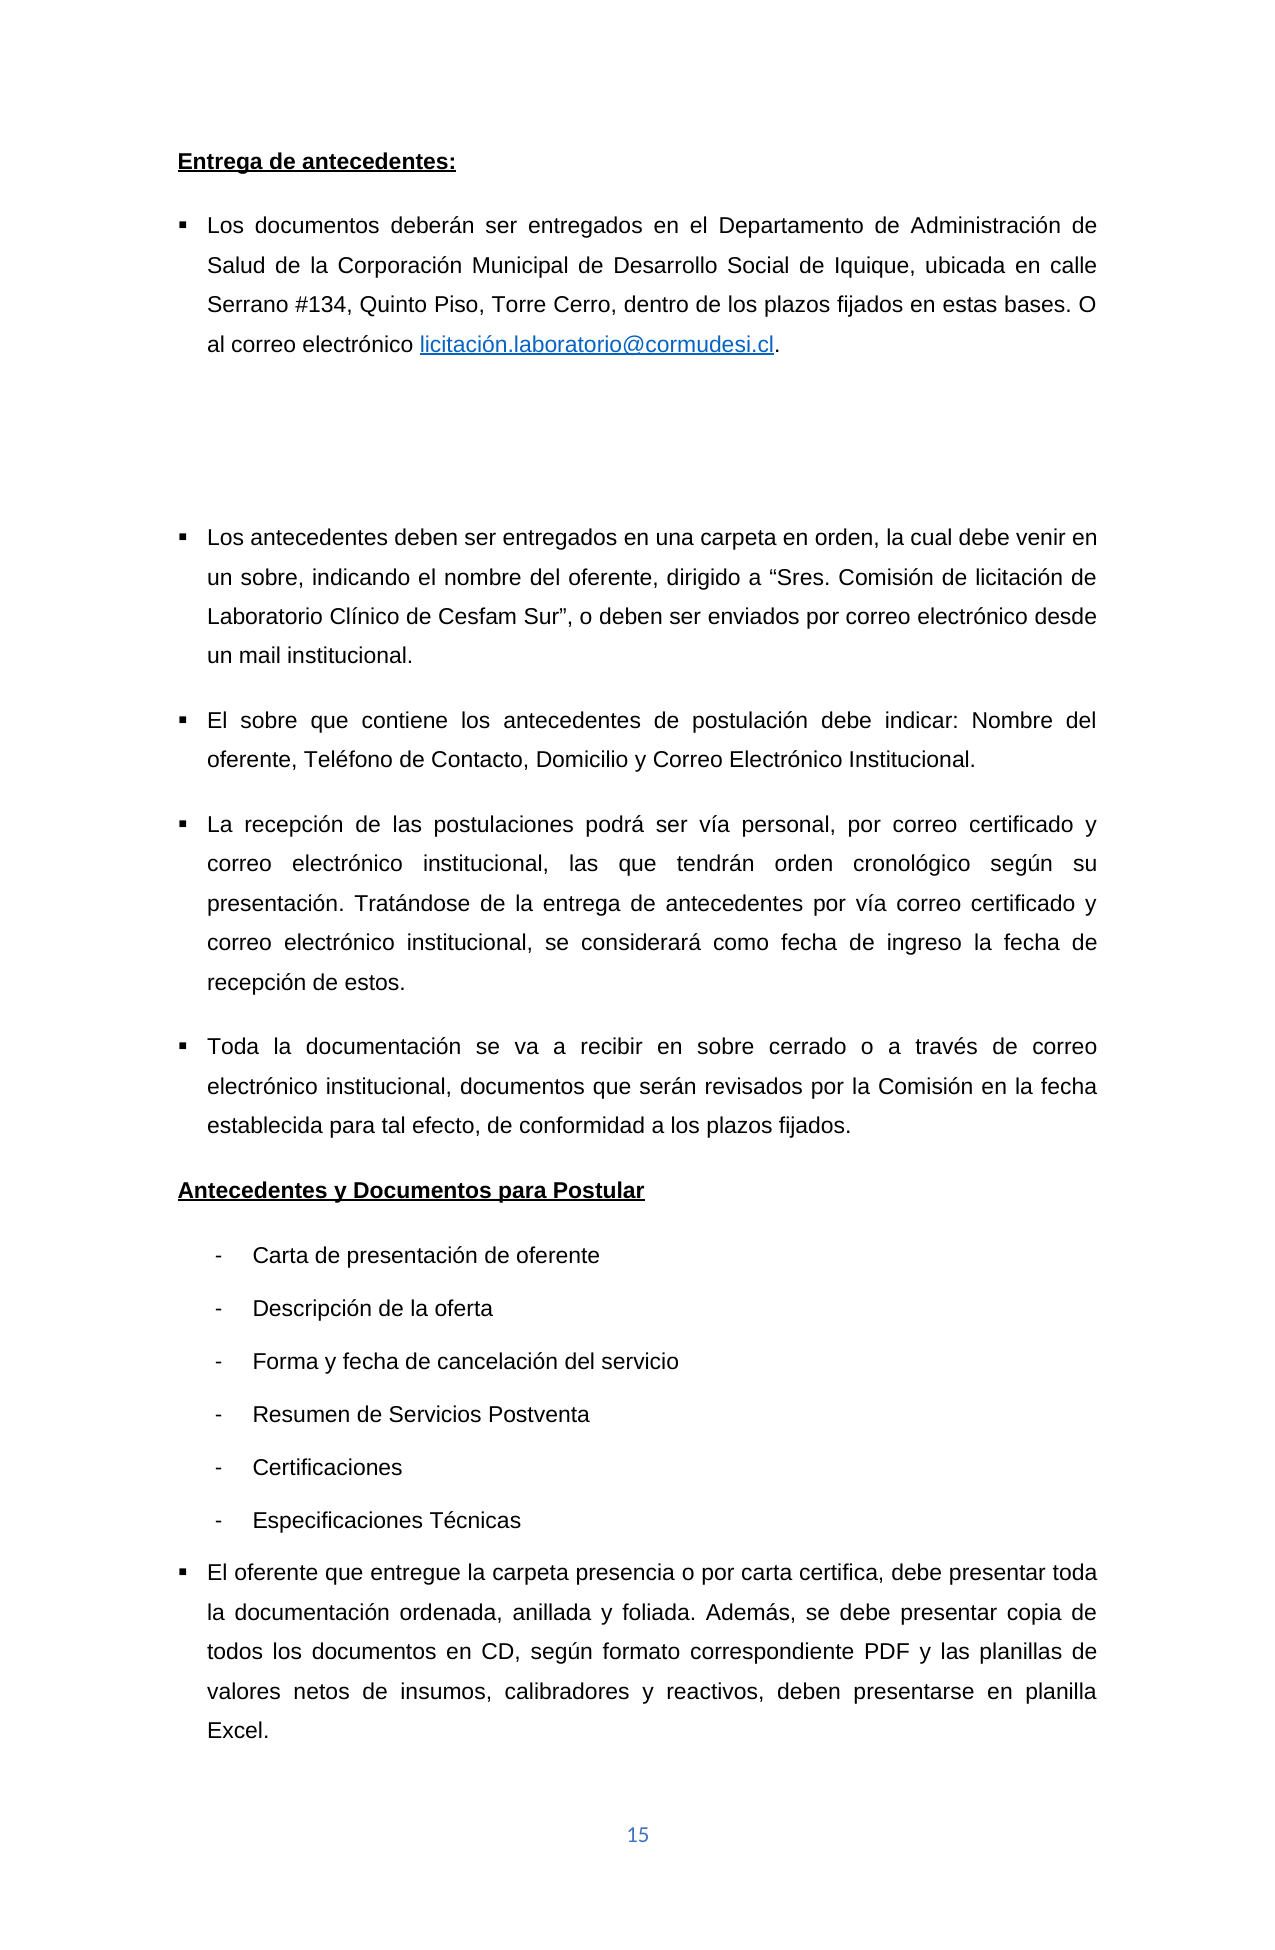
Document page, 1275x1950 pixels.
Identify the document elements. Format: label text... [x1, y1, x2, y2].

list Los documentos deberán ser entregados en el Departamento de Administración de Salud de la Corporación Municipal de Desarrollo Social de Iquique, ubicada en calle Serrano #134, Quinto Piso, Torre Cerro, dentro de los plazos fijados en estas bases. O al correo electrónico licitación.laboratorio@cormudesi.cl. [177, 212, 1098, 357]
list Resumen de Servicios Postventa [215, 1400, 1098, 1428]
list Carta de presentación de oferente [215, 1241, 1098, 1269]
list El oferente que entregue la carpeta presencia o por carta certifica, debe presentar toda la documentación ordenada, anillada y foliada. Además, se debe presentar copia de todos los documentos en CD, según formato correspondiente PDF y las planillas de valores netos de insumos, calibradores y reactivos, deben presentarse en planilla Excel. [177, 1559, 1098, 1743]
list Toda la documentación se va a recibir en sobre cerrado o a través de correo electrónico institucional, documentos que serán revisados por la Comisión en la fecha establecida para tal efecto, de conformidad a los plazos fijados. [177, 1033, 1098, 1138]
list Descripción de la oferta [215, 1294, 1098, 1322]
list Forma y fecha de cancelación del servicio [215, 1347, 1098, 1375]
text Antecedentes y Documentos para Postular [177, 1177, 1098, 1203]
list La recepción de las postulaciones podrá ser vía personal, por correo certificado y correo electrónico institucional, las que tendrán orden cronológico según su presentación. Tratándose de la entrega de antecedentes por vía correo certificado y correo electrónico institucional, se considerará como fecha de ingreso la fecha de recepción de estos. [177, 811, 1098, 995]
list El sobre que contiene los antecedentes de postulación debe indicar: Nombre del oferente, Teléfono de Contacto, Domicilio y Correo Electrónico Institucional. [177, 707, 1098, 773]
list Especificaciones Técnicas [215, 1506, 1098, 1534]
text Entrega de antecedentes: [177, 148, 1098, 174]
list Los antecedentes deben ser entregados en una carpeta en orden, la cual debe venir en un sobre, indicando el nombre del oferente, dirigido a “Sres. Comisión de licitación de Laboratorio Clínico de Cesfam Sur”, o deben ser enviados por correo electrónico desde un mail institucional. [177, 524, 1098, 669]
list Certificaciones [215, 1453, 1098, 1481]
